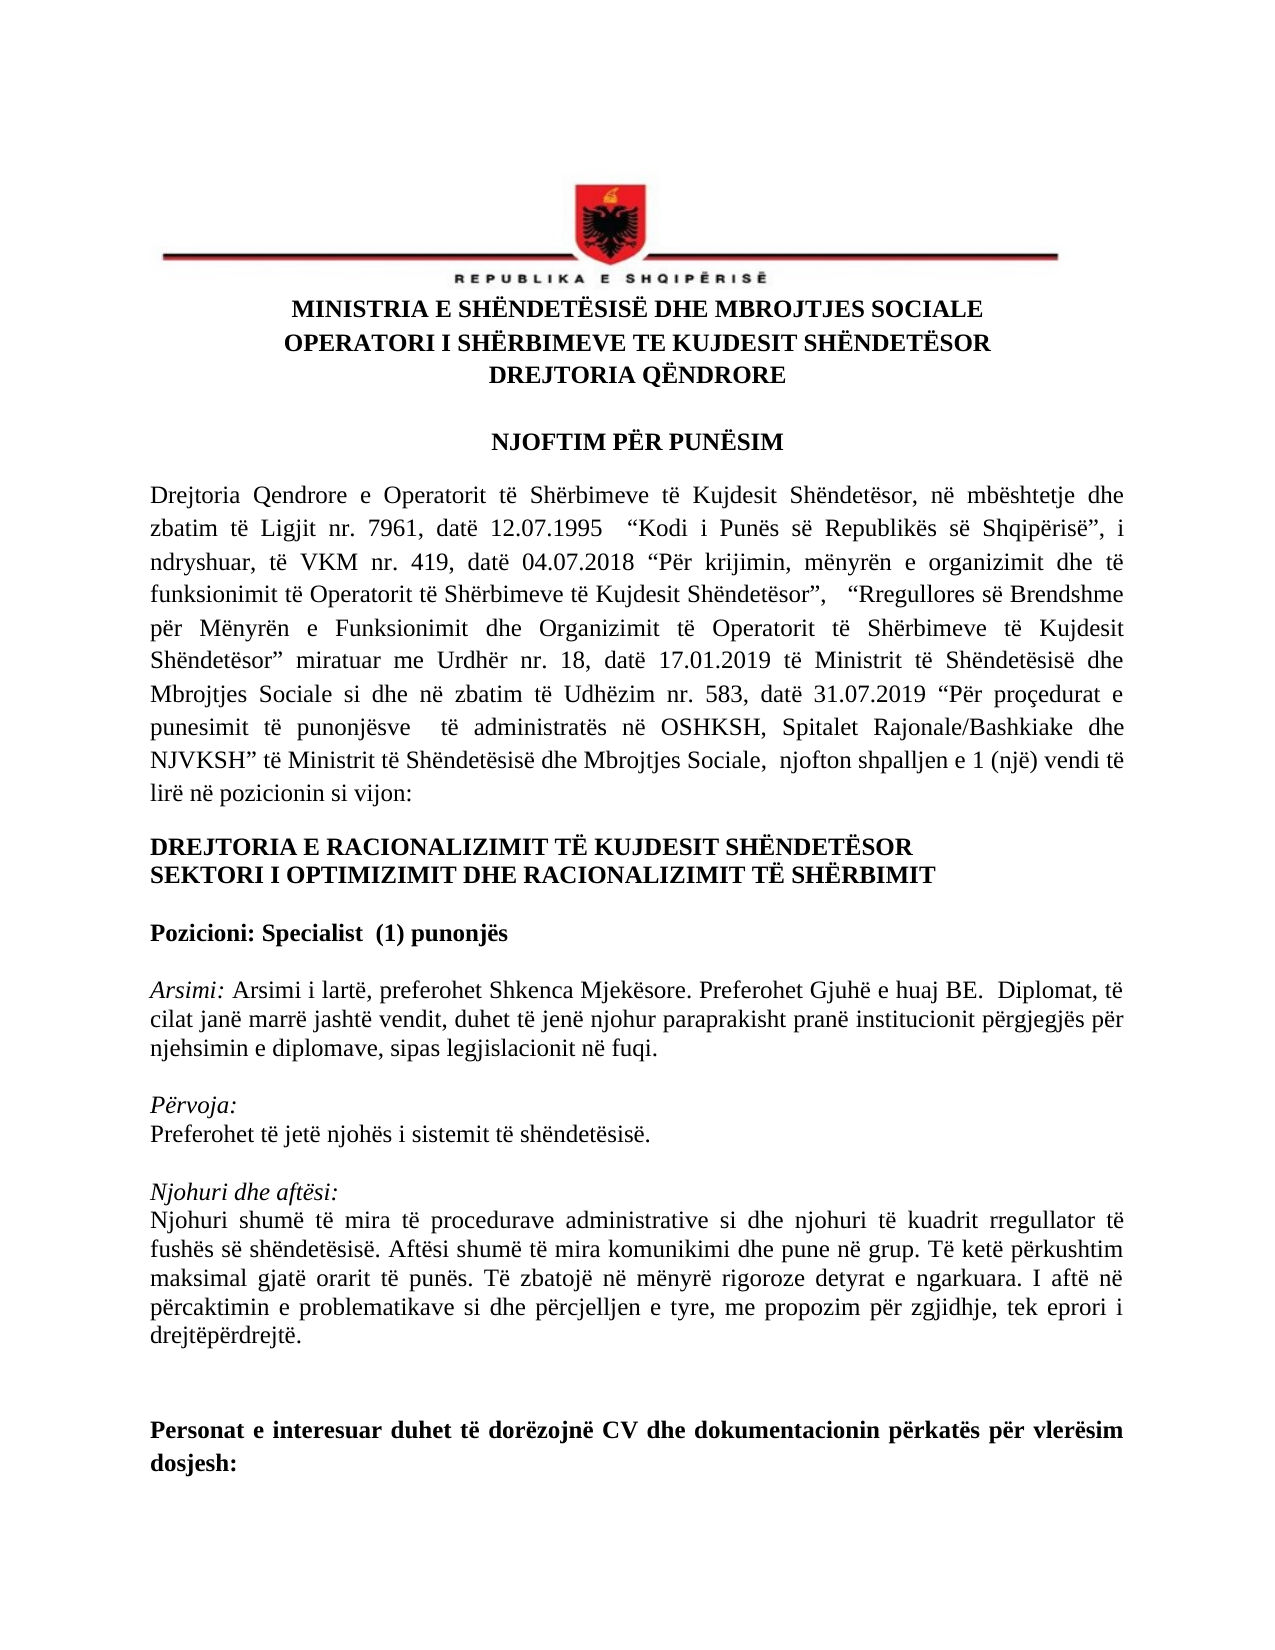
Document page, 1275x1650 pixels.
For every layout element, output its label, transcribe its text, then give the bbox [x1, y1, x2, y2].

text Njohuri shumë të mira të procedurave administrative si dhe njohuri të kuadrit rregullator të fushës së shëndetësisë. Aftësi shumë të mira komunikimi dhe pune në grup. Të ketë përkushtim maksimal gjatë orarit të punës. Të zbatojë në mënyrë rigoroze detyrat e ngarkuara. I aftë në përcaktimin e problematikave si dhe përcjelljen e tyre, me propozim për zgjidhje, tek eprori i drejtëpërdrejtë. [150, 1205, 1125, 1349]
picture [150, 150, 1071, 291]
text Arsimi: Arsimi i lartë, preferohet Shkenca Mjekësore. Preferohet Gjuhë e huaj BE. Diplomat, të cilat janë marrë jashtë vendit, duhet të jenë njohur paraprakisht pranë institucionit përgjegjës për njehsimin e diplomave, sipas legjislacionit në fuqi. [150, 975, 1125, 1062]
text OPERATORI I SHËRBIMEVE TE KUJDESIT SHËNDETËSOR [150, 328, 1125, 356]
text SEKTORI I OPTIMIZIMIT DHE RACIONALIZIMIT TË SHËRBIMIT [150, 860, 1125, 889]
text MINISTRIA E SHËNDETËSISË DHE MBROJTJES SOCIALE [150, 294, 1125, 323]
text DREJTORIA E RACIONALIZIMIT TË KUJDESIT SHËNDETËSOR [150, 832, 1125, 860]
text Personat e interesuar duhet të dorëzojnë CV dhe dokumentacionin përkatës për vlerësim dosjesh: [150, 1415, 1125, 1477]
text NJOFTIM PËR PUNËSIM [150, 427, 1125, 455]
text Drejtoria Qendrore e Operatorit të Shërbimeve të Kujdesit Shëndetësor, në mbështetje dhe zbatim të Ligjit nr. 7961, datë 12.07.1995 “Kodi i Punës së Republikës së Shqipërisë”, i ndryshuar, të VKM nr. 419, datë 04.07.2018 “Për krijimin, mënyrën e organizimit dhe të funksionimit të Operatorit të Shërbimeve të Kujdesit Shëndetësor”, “Rregullores së Brendshme për Mënyrën e Funksionimit dhe Organizimit të Operatorit të Shërbimeve të Kujdesit Shëndetësor” miratuar me Urdhër nr. 18, datë 17.01.2019 të Ministrit të Shëndetësisë dhe Mbrojtjes Sociale si dhe në zbatim të Udhëzim nr. 583, datë 31.07.2019 “Për proçedurat e punesimit të punonjësve të administratës në OSHKSH, Spitalet Rajonale/Bashkiake dhe NJVKSH” të Ministrit të Shëndetësisë dhe Mbrojtjes Sociale, njofton shpalljen e 1 (një) vendi të lirë në pozicionin si vijon: [150, 481, 1125, 806]
text Njohuri dhe aftësi: [150, 1177, 1125, 1205]
text Pozicioni: Specialist (1) punonjës [150, 918, 1125, 947]
text Preferohet të jetë njohës i sistemit të shëndetësisë. [150, 1119, 1125, 1148]
text Përvoja: [150, 1090, 1125, 1119]
text DREJTORIA QËNDRORE [150, 361, 1125, 389]
